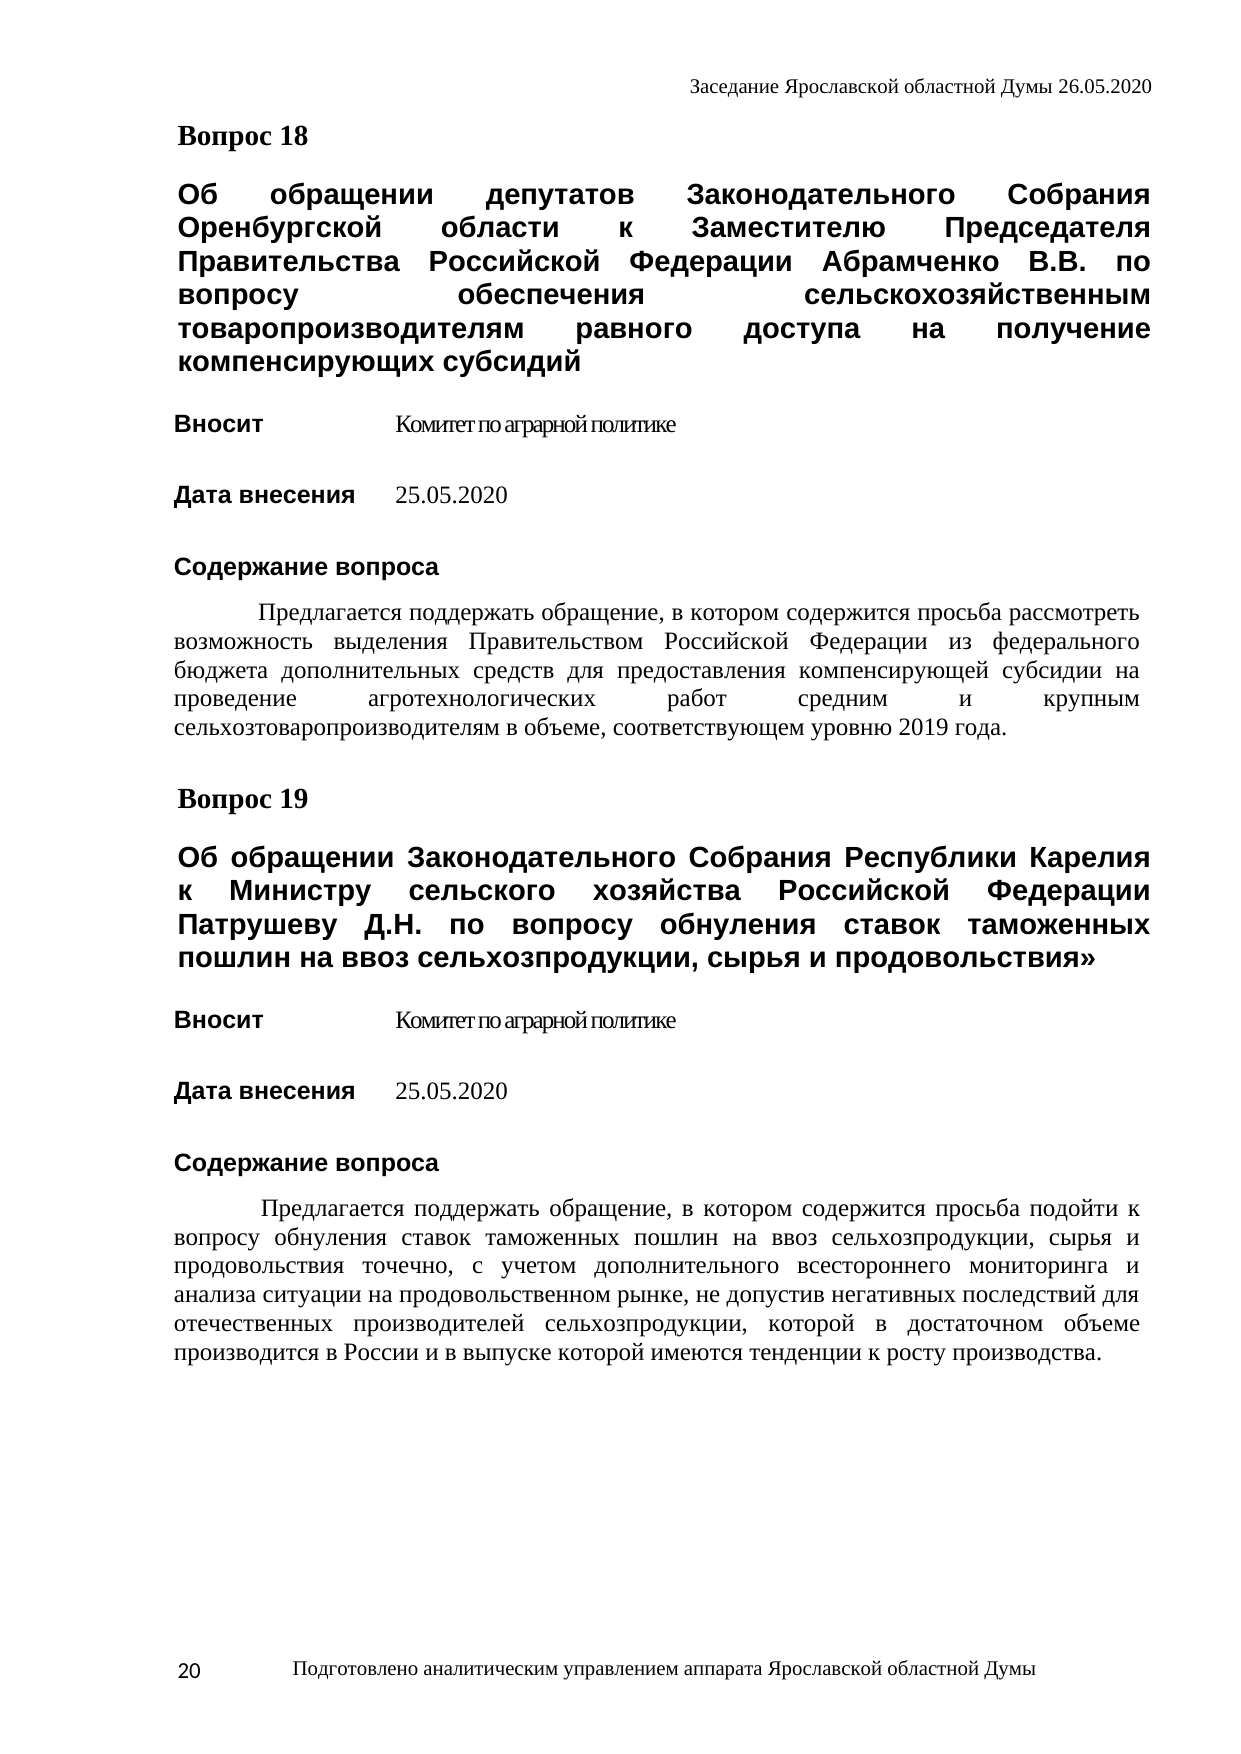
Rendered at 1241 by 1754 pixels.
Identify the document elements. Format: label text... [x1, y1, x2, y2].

table_cell Предлагается поддержать обращение, в котором содержится просьба подойти к вопросу обнуления ставок таможенных пошлин на ввоз сельхозпродукции, сырья и продовольствия точечно, с учетом дополнительного всестороннего мониторинга и анализа ситуации на продовольственном рынке, не допустив негативных последствий для отечественных производителей сельхозпродукции, которой в достаточном объеме производится в России и в выпуске которой имеются тенденции к росту производства. [163, 1193, 1152, 1377]
table_header Комитет по аграрной политике [384, 980, 1152, 1051]
table_cell Дата внесения [163, 455, 384, 527]
table_cell 25.05.2020 [384, 1051, 1152, 1122]
table_cell Содержание вопроса [163, 1123, 1152, 1193]
table_cell Предлагается поддержать обращение, в котором содержится просьба рассмотреть возможность выделения Правительством Российской Федерации из федерального бюджета дополнительных средств для предоставления компенсирующей субсидии на проведение агротехнологических работ средним и крупным сельхозтоваропроизводителям в объеме, соответствующем уровню 2019 года. [163, 597, 1152, 743]
table_cell Дата внесения [163, 1051, 384, 1122]
table_cell Содержание вопроса [163, 527, 1152, 597]
text Вопрос 18 [177, 118, 1152, 152]
table_header Вносит [163, 980, 384, 1051]
subtitle Об обращении депутатов Законодательного Собрания Оренбургской области к Заместителю Председателя Правительства Российской Федерации Абрамченко В.В. по вопросу обеспечения сельскохозяйственным товаропроизводителям равного доступа на получение компенсирующих субсидий [177, 177, 1152, 378]
text Вопрос 19 [177, 781, 1152, 814]
table_header Комитет по аграрной политике [384, 384, 1152, 455]
subtitle Об обращении Законодательного Собрания Республики Карелия к Министру сельского хозяйства Российской Федерации Патрушеву Д.Н. по вопросу обнуления ставок таможенных пошлин на ввоз сельхозпродукции, сырья и продовольствия» [177, 839, 1152, 974]
table_header Вносит [163, 384, 384, 455]
table_cell 25.05.2020 [384, 455, 1152, 527]
